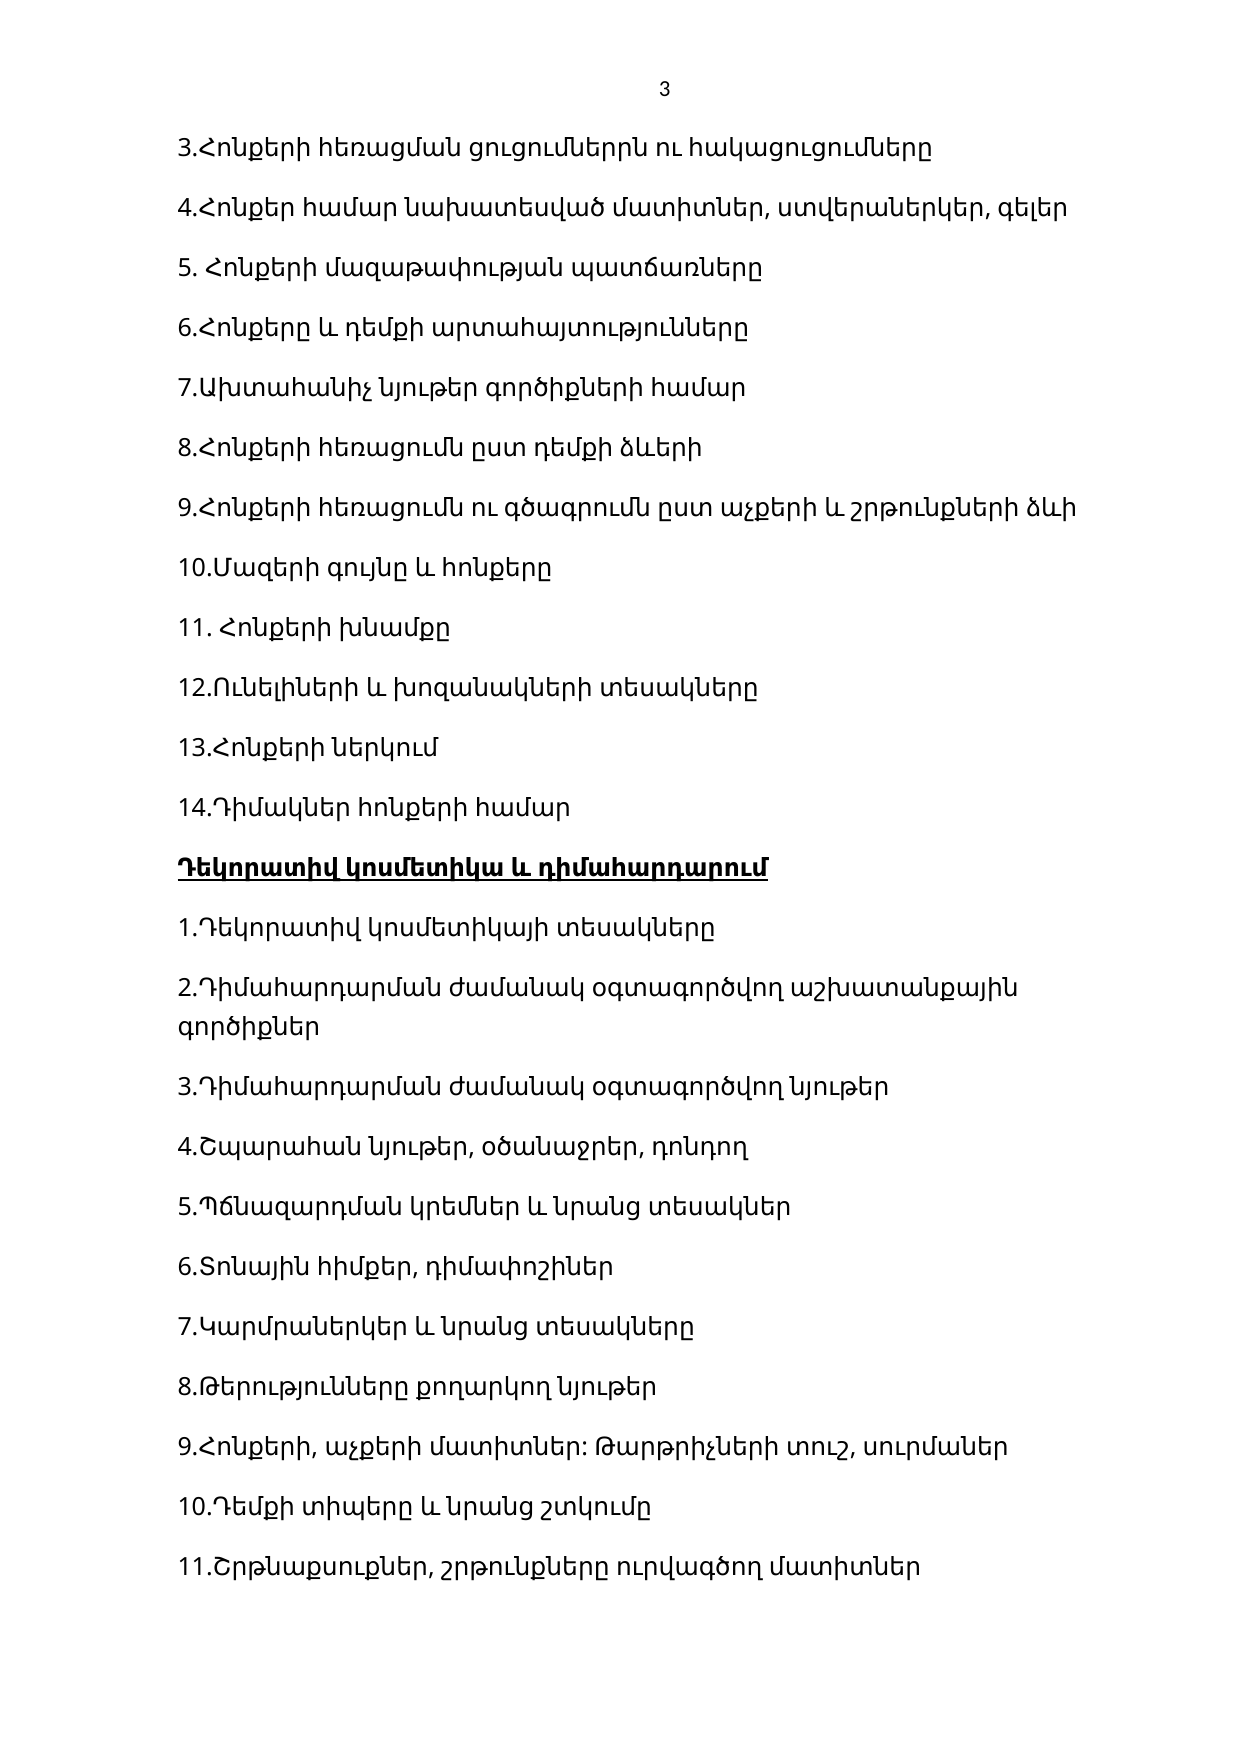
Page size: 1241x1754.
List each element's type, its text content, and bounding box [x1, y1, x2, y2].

text 6.Հոնքերը և դեմքի արտահայտությունները [177, 310, 1152, 344]
text 5.Պճնազարդման կրեմներ և նրանց տեսակներ [177, 1189, 1152, 1223]
text 13.Հոնքերի ներկում [177, 730, 1152, 764]
text 3.Հոնքերի հեռացման ցուցումներրն ու հակացուցումները [177, 130, 1152, 164]
text 7.Կարմրաներկեր և նրանց տեսակները [177, 1309, 1152, 1343]
text 11.Շրթնաքսուքներ, շրթունքները ուրվագծող մատիտներ [177, 1549, 1152, 1583]
text 12.Ունելիների և խոզանակների տեսակները [177, 670, 1152, 704]
text 3.Դիմահարդարման ժամանակ օգտագործվող նյութեր [177, 1069, 1152, 1103]
text 1.Դեկորատիվ կոսմետիկայի տեսակները [177, 910, 1152, 944]
text 8.Թերությունները քողարկող նյութեր [177, 1369, 1152, 1403]
text 8.Հոնքերի հեռացումն ըստ դեմքի ձևերի [177, 430, 1152, 464]
text Դեկորատիվ կոսմետիկա և դիմահարդարում [177, 850, 1152, 884]
text 9.Հոնքերի, աչքերի մատիտներ: Թարթրիչների տուշ, սուրմաներ [177, 1429, 1152, 1463]
text 4.Շպարահան նյութեր, օծանաջրեր, դոնդող [177, 1129, 1152, 1163]
text 11. Հոնքերի խնամքը [177, 610, 1152, 644]
text 5. Հոնքերի մազաթափության պատճառները [177, 250, 1152, 284]
text 9.Հոնքերի հեռացումն ու գծագրումն ըստ աչքերի և շրթունքների ձևի [177, 490, 1152, 524]
text 7.Ախտահանիչ նյութեր գործիքների համար [177, 370, 1152, 404]
text 10.Դեմքի տիպերը և նրանց շտկումը [177, 1489, 1152, 1523]
text 10.Մազերի գույնը և հոնքերը [177, 550, 1152, 584]
text 6.Տոնային հիմքեր, դիմափոշիներ [177, 1249, 1152, 1283]
text 14.Դիմակներ հոնքերի համար [177, 790, 1152, 824]
text 2.Դիմահարդարման ժամանակ օգտագործվող աշխատանքային գործիքներ [177, 970, 1152, 1043]
text 4.Հոնքեր համար նախատեսված մատիտներ, ստվերաներկեր, գելեր [177, 190, 1152, 224]
